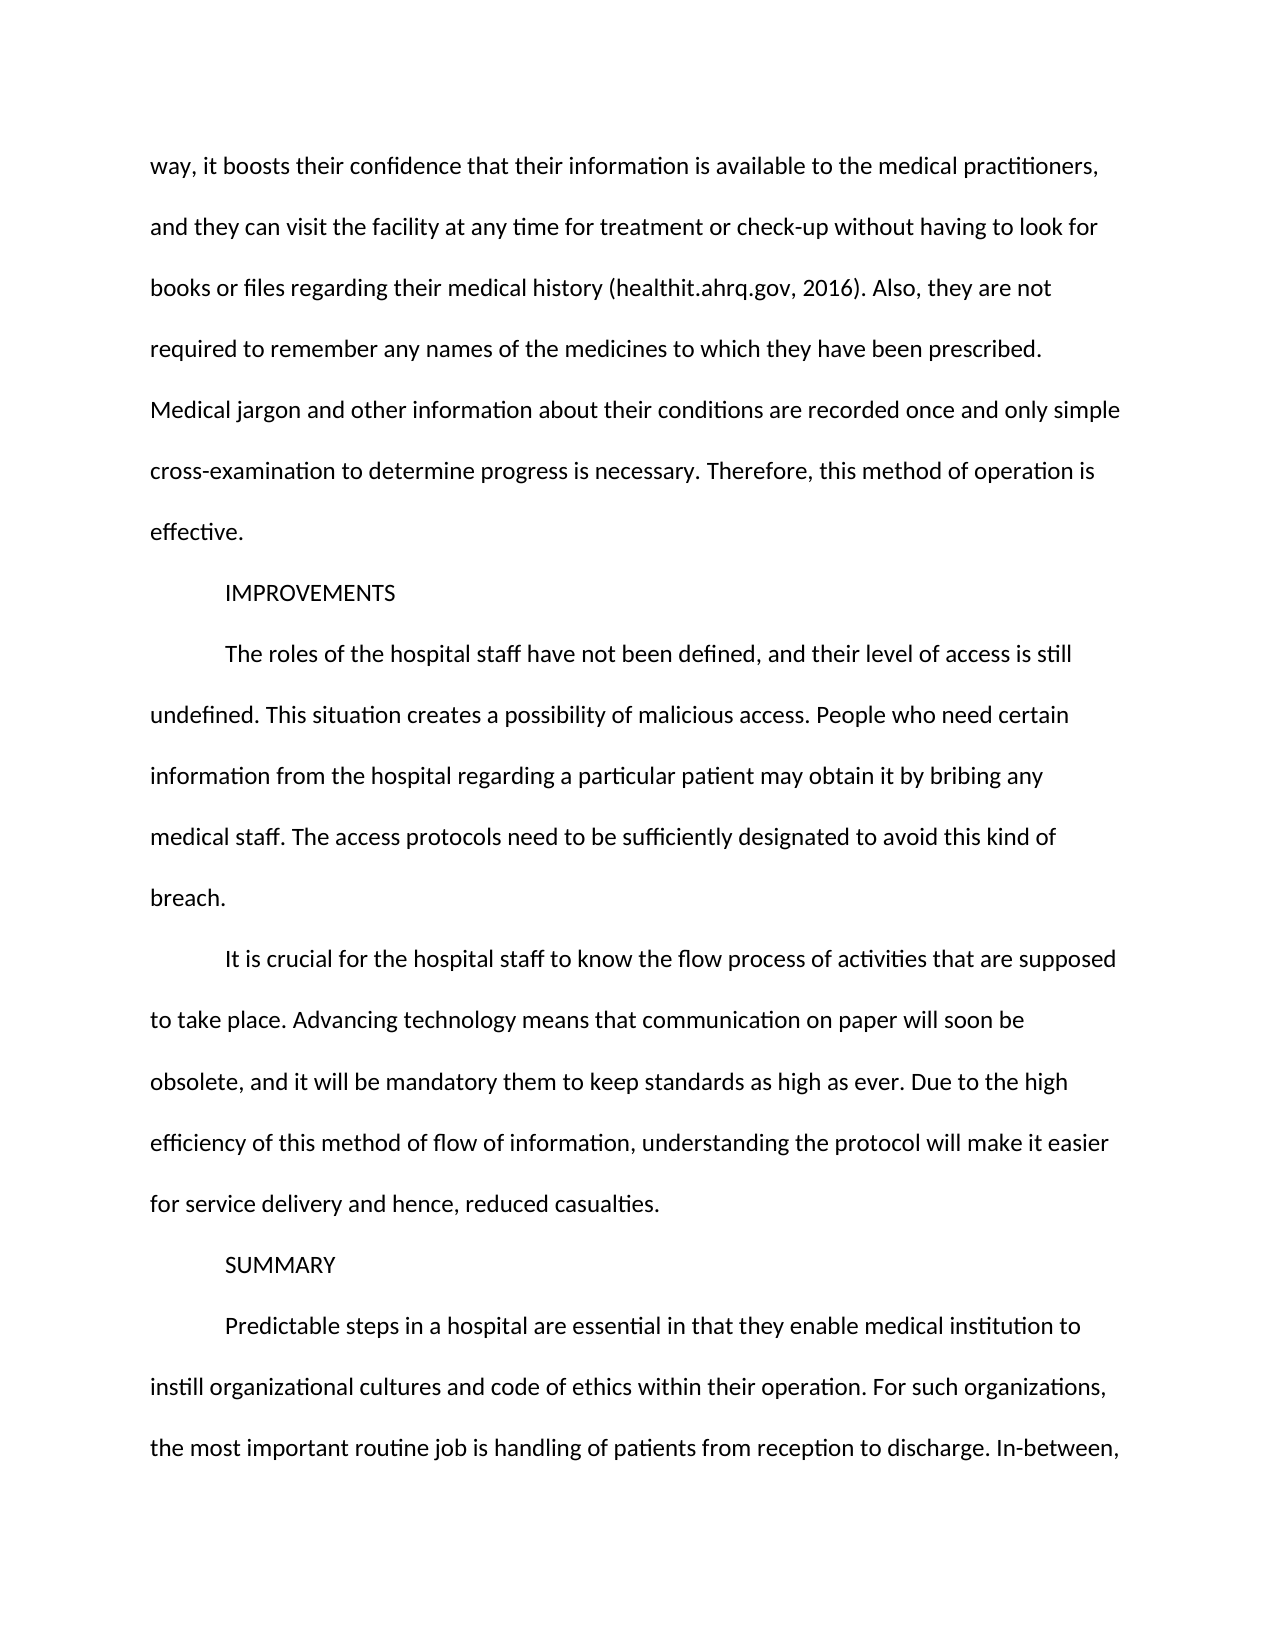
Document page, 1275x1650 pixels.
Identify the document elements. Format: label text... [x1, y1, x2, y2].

text SUMMARY [150, 1249, 1125, 1279]
text IMPROVEMENTS [150, 577, 1125, 608]
text The roles of the hospital staff have not been defined, and their level of access is still undefined. This situation creates a possibility of malicious access. People who need certain information from the hospital regarding a particular patient may obtain it by bribing any medical staff. The access protocols need to be sufficiently designated to avoid this kind of breach. [150, 638, 1125, 913]
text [150, 150, 1125, 547]
text It is crucial for the hospital staff to know the flow process of activities that are supposed to take place. Advancing technology means that communication on paper will soon be obsolete, and it will be mandatory them to keep standards as high as ever. Due to the high efficiency of this method of flow of information, understanding the protocol will make it easier for service delivery and hence, reduced casualties. [150, 943, 1125, 1218]
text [150, 1310, 1125, 1462]
